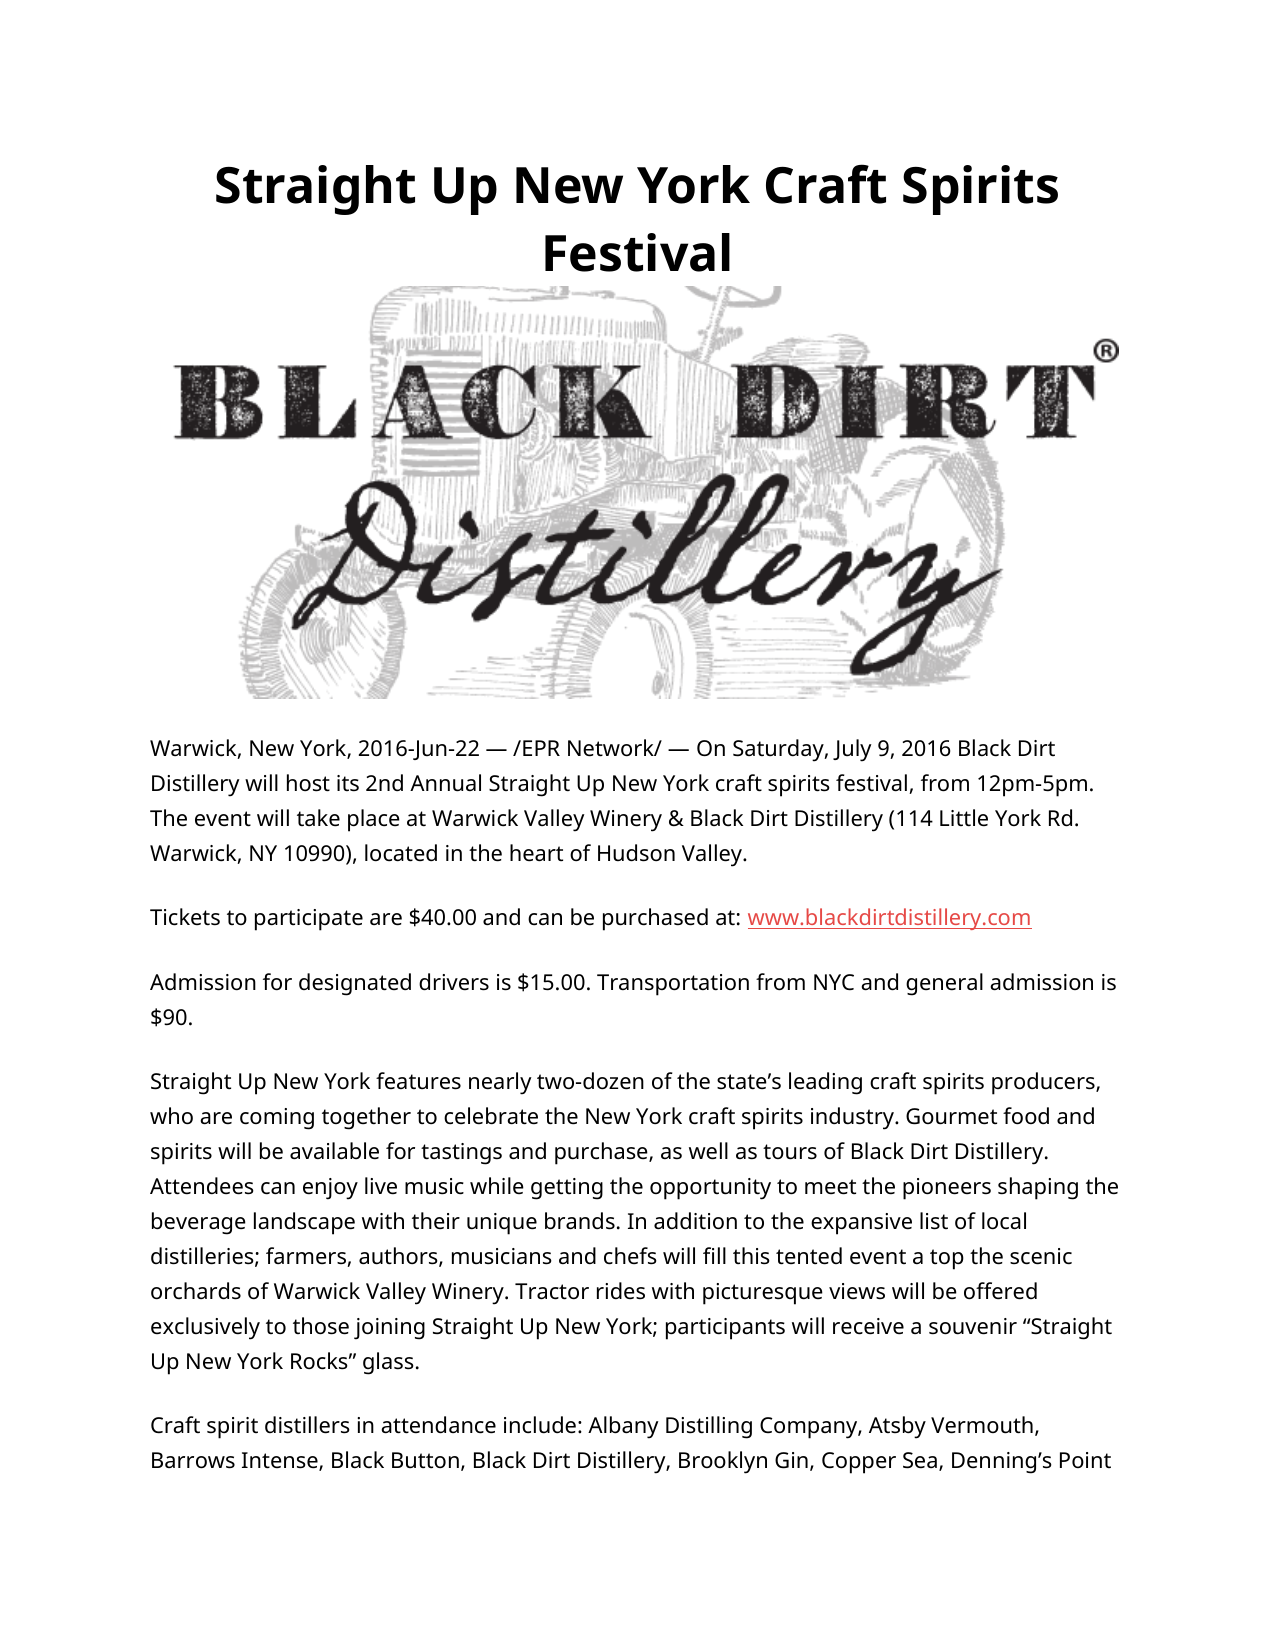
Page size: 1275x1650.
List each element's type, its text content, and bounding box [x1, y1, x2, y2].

text Tickets to participate are $40.00 and can be purchased at: www.blackdirtdistillery.com [150, 897, 1125, 932]
picture [150, 286, 1119, 699]
text Straight Up New York Craft Spirits Festival [150, 150, 1125, 286]
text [150, 1404, 1125, 1474]
text Admission for designated drivers is $15.00. Transportation from NYC and general admission is $90. [150, 961, 1125, 1031]
text Warwick, New York, 2016-Jun-22 — /EPR Network/ — On Saturday, July 9, 2016 Black Dirt Distillery will host its 2nd Annual Straight Up New York craft spirits festival, from 12pm-5pm. The event will take place at Warwick Valley Winery & Black Dirt Distillery (114 Little York Rd. Warwick, NY 10990), located in the heart of Hudson Valley. [150, 728, 1125, 868]
text Straight Up New York features nearly two-dozen of the state’s leading craft spirits producers, who are coming together to celebrate the New York craft spirits industry. Gourmet food and spirits will be available for tastings and purchase, as well as tours of Black Dirt Distillery. Attendees can enjoy live music while getting the opportunity to meet the pioneers shaping the beverage landscape with their unique brands. In addition to the expansive list of local distilleries; farmers, authors, musicians and chefs will fill this tented event a top the scenic orchards of Warwick Valley Winery. Tractor rides with picturesque views will be offered exclusively to those joining Straight Up New York; participants will receive a souvenir “Straight Up New York Rocks” glass. [150, 1060, 1125, 1375]
